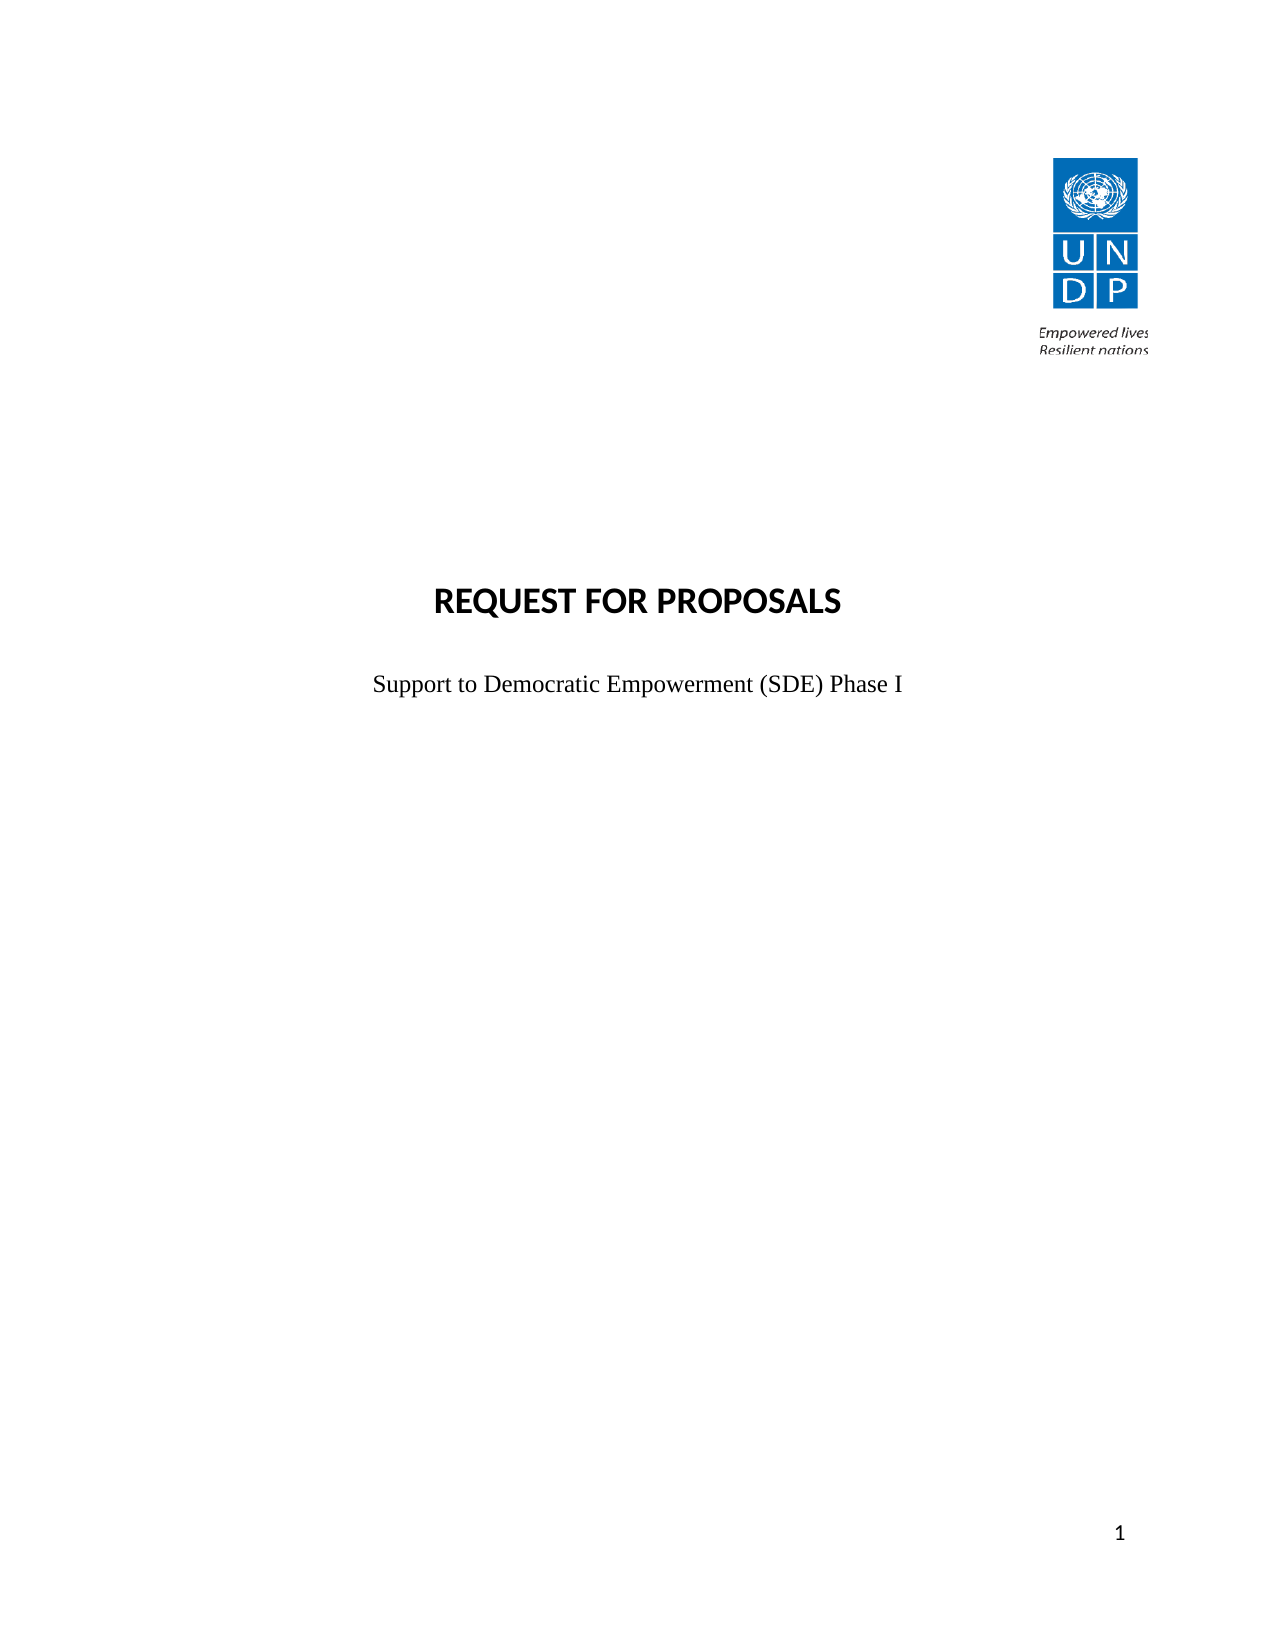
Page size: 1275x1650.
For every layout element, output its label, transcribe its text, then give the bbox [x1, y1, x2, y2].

picture [1038, 158, 1148, 352]
text REQUEST FOR PROPOSALS [150, 577, 1125, 623]
